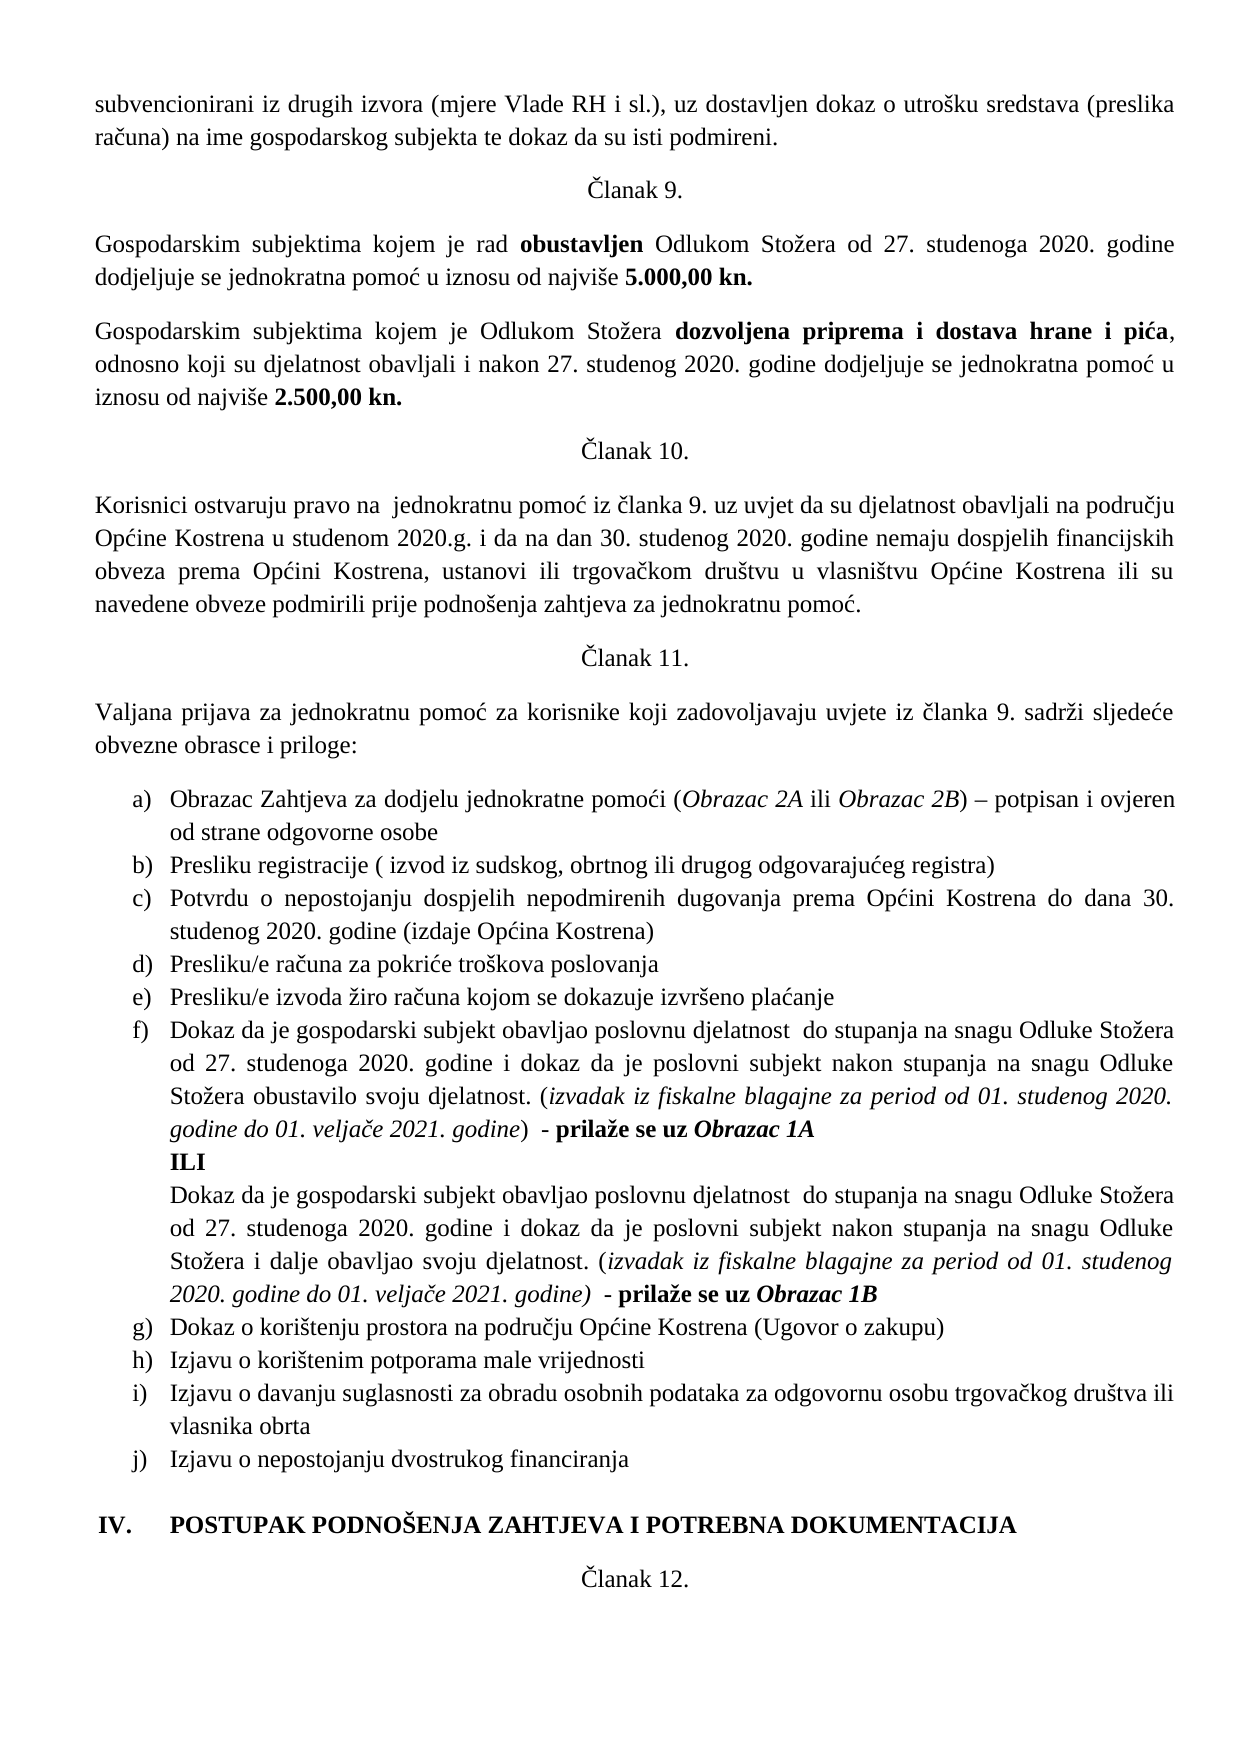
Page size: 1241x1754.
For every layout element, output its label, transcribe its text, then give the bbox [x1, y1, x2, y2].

text Gospodarskim subjektima kojem je rad obustavljen Odlukom Stožera od 27. studenoga 2020. godine dodjeljuje se jednokratna pomoć u iznosu od najviše 5.000,00 kn. [94, 229, 1175, 291]
list Izjavu o davanju suglasnosti za obradu osobnih podataka za odgovornu osobu trgovačkog društva ili vlasnika obrta [132, 1378, 1175, 1440]
text Članak 11. [94, 643, 1175, 672]
text Korisnici ostvaruju pravo na jednokratnu pomoć iz članka 9. uz uvjet da su djelatnost obavljali na području Općine Kostrena u studenom 2020.g. i da na dan 30. studenog 2020. godine nemaju dospjelih financijskih obveza prema Općini Kostrena, ustanovi ili trgovačkom društvu u vlasništvu Općine Kostrena ili su navedene obveze podmirili prije podnošenja zahtjeva za jednokratnu pomoć. [94, 490, 1175, 618]
list Dokaz da je gospodarski subjekt obavljao poslovnu djelatnost do stupanja na snagu Odluke Stožera od 27. studenoga 2020. godine i dokaz da je poslovni subjekt nakon stupanja na snagu Odluke Stožera i dalje obavljao svoju djelatnost. (izvadak iz fiskalne blagajne za period od 01. studenog 2020. godine do 01. veljače 2021. godine) - prilaže se uz Obrazac 1B [169, 1180, 1175, 1308]
list ILI [169, 1147, 1175, 1176]
list Potvrdu o nepostojanju dospjelih nepodmirenih dugovanja prema Općini Kostrena do dana 30. studenog 2020. godine (izdaje Općina Kostrena) [132, 883, 1175, 944]
list Presliku/e računa za pokriće troškova poslovanja [132, 949, 1175, 977]
list Presliku/e izvoda žiro računa kojom se dokazuje izvršeno plaćanje [132, 982, 1175, 1011]
list POSTUPAK PODNOŠENJA ZAHTJEVA I POTREBNA DOKUMENTACIJA [132, 1510, 1175, 1539]
list Dokaz o korištenju prostora na području Općine Kostrena (Ugovor o zakupu) [132, 1312, 1175, 1341]
list Izjavu o nepostojanju dvostrukog financiranja [132, 1444, 1175, 1473]
text Valjana prijava za jednokratnu pomoć za korisnike koji zadovoljavaju uvjete iz članka 9. sadrži sljedeće obvezne obrasce i priloge: [94, 697, 1175, 758]
text Gospodarskim subjektima kojem je Odlukom Stožera dozvoljena priprema i dostava hrane i pića, odnosno koji su djelatnost obavljali i nakon 27. studenog 2020. godine dodjeljuje se jednokratna pomoć u iznosu od najviše 2.500,00 kn. [94, 316, 1175, 411]
list Dokaz da je gospodarski subjekt obavljao poslovnu djelatnost do stupanja na snagu Odluke Stožera od 27. studenoga 2020. godine i dokaz da je poslovni subjekt nakon stupanja na snagu Odluke Stožera obustavilo svoju djelatnost. (izvadak iz fiskalne blagajne za period od 01. studenog 2020. godine do 01. veljače 2021. godine) - prilaže se uz Obrazac 1A [132, 1015, 1175, 1143]
text Članak 10. [94, 436, 1175, 465]
list Obrazac Zahtjeva za dodjelu jednokratne pomoći (Obrazac 2A ili Obrazac 2B) – potpisan i ovjeren od strane odgovorne osobe [132, 784, 1175, 845]
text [94, 89, 1175, 150]
list Izjavu o korištenim potporama male vrijednosti [132, 1345, 1175, 1374]
text Članak 12. [94, 1564, 1175, 1593]
text Članak 9. [94, 176, 1175, 204]
list Presliku registracije ( izvod iz sudskog, obrtnog ili drugog odgovarajućeg registra) [132, 850, 1175, 878]
